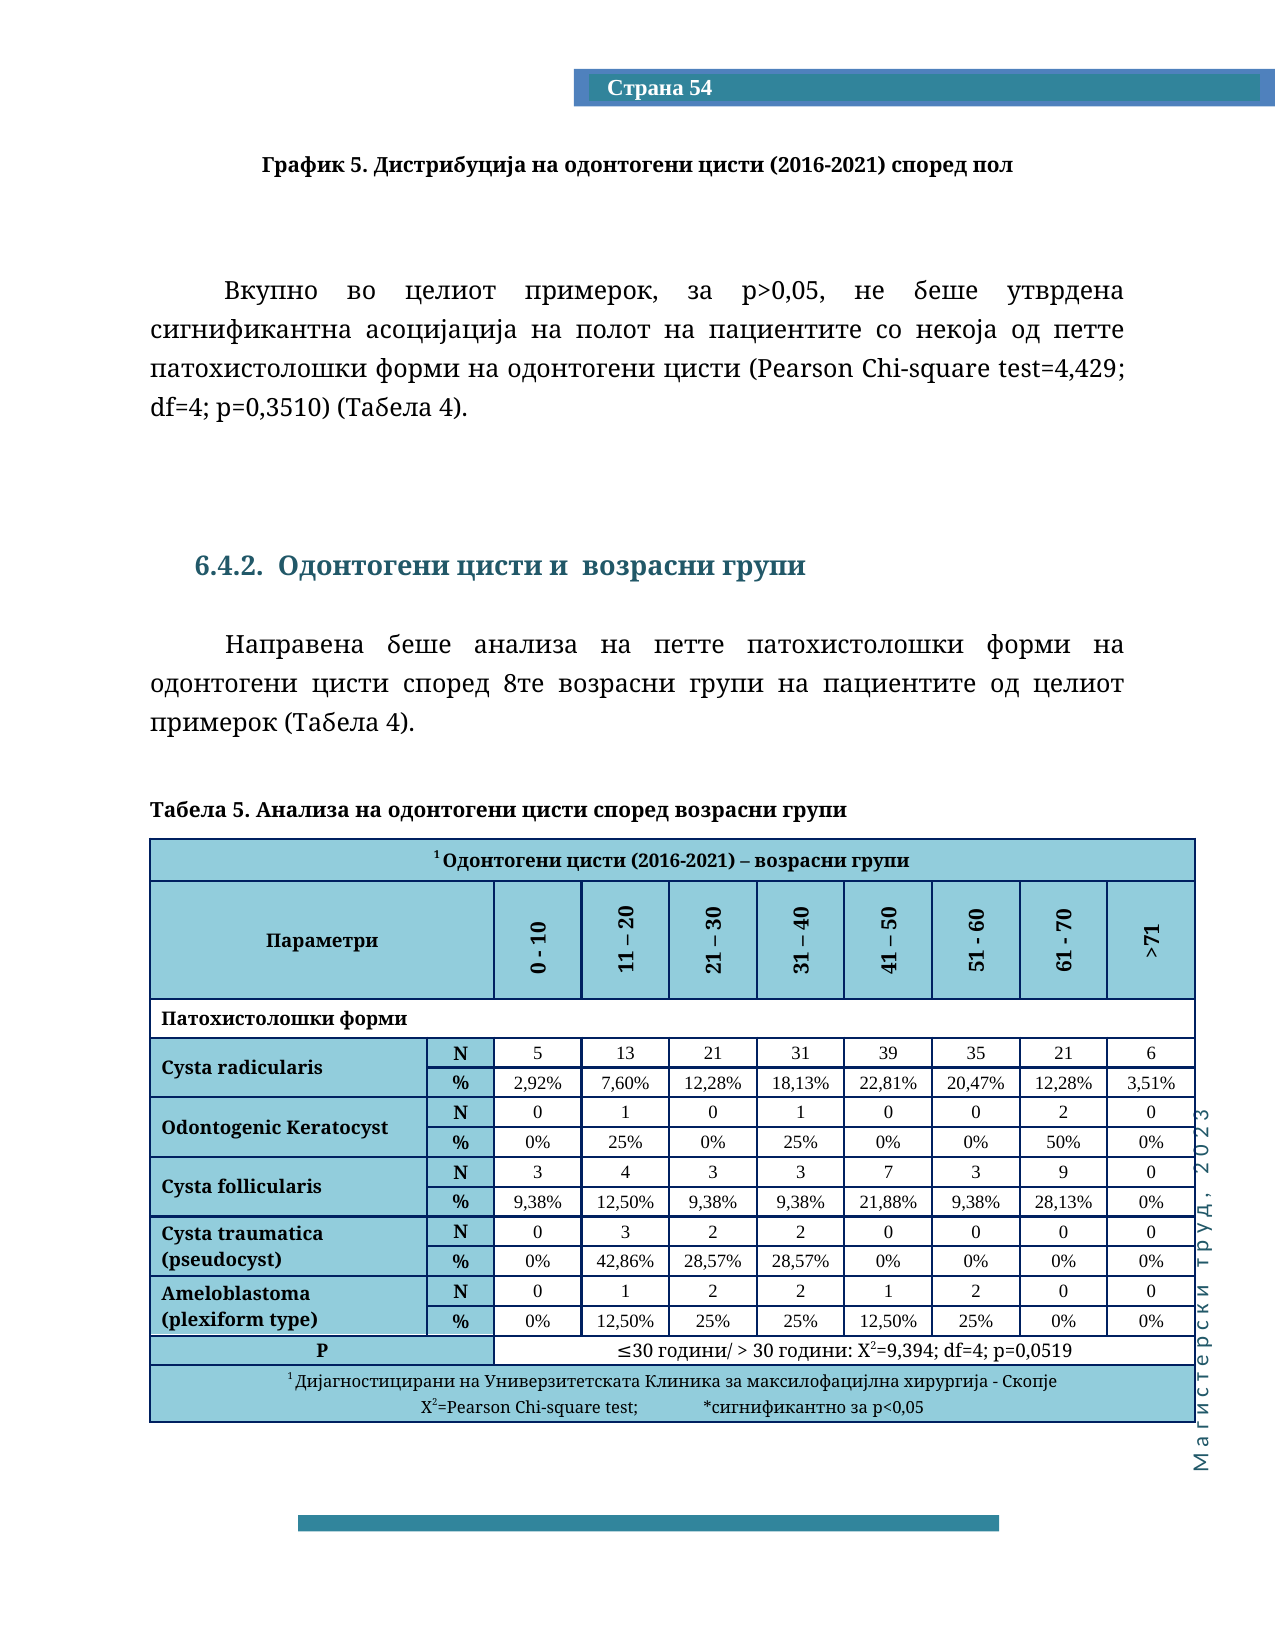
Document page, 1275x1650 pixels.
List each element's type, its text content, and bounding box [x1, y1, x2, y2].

table_cell 1 [845, 1277, 931, 1305]
table_cell 0% [845, 1128, 931, 1156]
table_cell 31 [758, 1039, 843, 1066]
table_cell 2 [1021, 1098, 1106, 1126]
table_cell 35 [933, 1039, 1019, 1066]
table_cell >71 [1108, 882, 1194, 998]
table_cell 25% [758, 1128, 843, 1156]
table_cell 21 – 30 [670, 882, 756, 998]
table_cell 0 [1108, 1218, 1194, 1245]
table_cell 0 - 10 [495, 882, 580, 998]
table_cell Ameloblastoma (plexiform type) [151, 1277, 426, 1334]
table_cell 21,88% [845, 1188, 931, 1215]
text График 5. Дистрибуција на одонтогени цисти (2016-2021) според пол [150, 150, 1125, 178]
table_cell 25% [933, 1307, 1019, 1334]
table_cell 5 [495, 1039, 580, 1066]
table_cell 0 [933, 1098, 1019, 1126]
table_cell 9,38% [670, 1188, 756, 1215]
table_cell 3 [933, 1158, 1019, 1186]
table_cell 50% [1021, 1128, 1106, 1156]
table_cell 9,38% [758, 1188, 843, 1215]
table_cell 0 [1021, 1277, 1106, 1305]
table_cell Cysta radicularis [151, 1039, 426, 1096]
table_cell 0 [933, 1218, 1019, 1245]
table_cell 0 [495, 1098, 580, 1126]
table_cell 3 [758, 1158, 843, 1186]
table_cell 7 [845, 1158, 931, 1186]
table_cell 2,92% [495, 1069, 580, 1096]
table_cell 0 [845, 1098, 931, 1126]
table_cell 0% [933, 1247, 1019, 1275]
table_cell 9 [1021, 1158, 1106, 1186]
table_cell 2 [670, 1218, 756, 1245]
table_cell 0% [933, 1128, 1019, 1156]
table_cell 0% [495, 1128, 580, 1156]
table_cell 41 – 50 [845, 882, 931, 998]
table_cell 1 Дијагностицирани на Универзитетската Клиника за максилофацијлна хирургија - Скопје X2=Pearson Chi-square test; *сигнификантно за p<0,05 [151, 1366, 1194, 1421]
table_cell 25% [583, 1128, 668, 1156]
table_cell 21 [670, 1039, 756, 1066]
table_cell 9,38% [495, 1188, 580, 1215]
table_cell 2 [933, 1277, 1019, 1305]
table_cell 25% [758, 1307, 843, 1334]
table_cell 28,57% [670, 1247, 756, 1275]
table_cell 2 [758, 1277, 843, 1305]
table_cell 11 – 20 [583, 882, 668, 998]
table_cell 21 [1021, 1039, 1106, 1066]
table_cell 0 [1021, 1218, 1106, 1245]
table_cell Cysta follicularis [151, 1158, 426, 1215]
table_cell 28,13% [1021, 1188, 1106, 1215]
table_cell % [428, 1188, 493, 1215]
table_cell 3 [495, 1158, 580, 1186]
table_cell 0% [1021, 1247, 1106, 1275]
table_cell 12,50% [583, 1307, 668, 1334]
table_cell 12,28% [1021, 1069, 1106, 1096]
text Направена беше анализа на петте патохистолошки форми на одонтогени цисти според 8те возрасни групи на пациентите од целиот примерок (Табела 4). [150, 626, 1125, 739]
table_cell 0% [495, 1307, 580, 1334]
table_cell 18,13% [758, 1069, 843, 1096]
table_cell 0% [1108, 1247, 1194, 1275]
table_cell 22,81% [845, 1069, 931, 1096]
table_cell 0% [1108, 1128, 1194, 1156]
table_cell 2 [758, 1218, 843, 1245]
table_cell 0 [495, 1277, 580, 1305]
table_cell P [151, 1337, 493, 1364]
table_cell 9,38% [933, 1188, 1019, 1215]
table_cell 3,51% [1108, 1069, 1194, 1096]
table_cell 0% [670, 1128, 756, 1156]
table_cell 0 [495, 1218, 580, 1245]
table_cell N [428, 1098, 493, 1126]
table_cell 1 [758, 1098, 843, 1126]
table_cell 0 [1108, 1277, 1194, 1305]
table_cell Патохистолошки форми [151, 1000, 1194, 1037]
table_cell 0 [1108, 1158, 1194, 1186]
table_cell 1 [583, 1098, 668, 1126]
table_cell 28,57% [758, 1247, 843, 1275]
table_cell ≤30 години/ > 30 години: X2=9,394; df=4; p=0,0519 [495, 1337, 1194, 1364]
table_cell 42,86% [583, 1247, 668, 1275]
table_cell 61 - 70 [1021, 882, 1106, 998]
table_cell 12,28% [670, 1069, 756, 1096]
table_cell 31 – 40 [758, 882, 843, 998]
table_cell 25% [670, 1307, 756, 1334]
table_cell 6 [1108, 1039, 1194, 1066]
table_cell 51 - 60 [933, 882, 1019, 998]
table_cell 0% [495, 1247, 580, 1275]
table_cell 1 [583, 1277, 668, 1305]
text Табела 5. Анализа на одонтогени цисти според возрасни групи [150, 795, 1125, 823]
table_cell Параметри [151, 882, 493, 998]
table_cell 0 [670, 1098, 756, 1126]
table_cell Cysta traumatica (pseudocyst) [151, 1218, 426, 1275]
table_cell 3 [670, 1158, 756, 1186]
text 6.4.2. Одонтогени цисти и возрасни групи [194, 547, 1125, 583]
table_cell 0% [1108, 1307, 1194, 1334]
table_cell % [428, 1069, 493, 1096]
text Вкупно во целиот примерок, за p>0,05, не беше утврдена сигнификантна асоцијација на полот на пациентите со некоја од петте патохистолошки форми на одонтогени цисти (Pearson Chi-square test=4,429; df=4; p=0,3510) (Табела 4). [150, 272, 1125, 424]
table_cell 0% [845, 1247, 931, 1275]
table_cell N [428, 1158, 493, 1186]
table_cell 0 [1108, 1098, 1194, 1126]
table_cell N [428, 1039, 493, 1066]
table_cell 0 [845, 1218, 931, 1245]
table_cell 39 [845, 1039, 931, 1066]
table_cell N [428, 1277, 493, 1305]
table_cell 13 [583, 1039, 668, 1066]
table_cell N [428, 1218, 493, 1245]
table_cell 4 [583, 1158, 668, 1186]
table_cell 12,50% [845, 1307, 931, 1334]
table_cell 0% [1021, 1307, 1106, 1334]
table_cell 3 [583, 1218, 668, 1245]
table_cell % [428, 1247, 493, 1275]
table_cell % [428, 1128, 493, 1156]
table_cell 0% [1108, 1188, 1194, 1215]
table_cell 2 [670, 1277, 756, 1305]
table_header 1 Одонтогени цисти (2016-2021) – возрасни групи [151, 840, 1194, 880]
table_cell 12,50% [583, 1188, 668, 1215]
table_cell 20,47% [933, 1069, 1019, 1096]
table_cell % [428, 1307, 493, 1334]
table_cell Odontogenic Keratocyst [151, 1098, 426, 1156]
table_cell 7,60% [583, 1069, 668, 1096]
